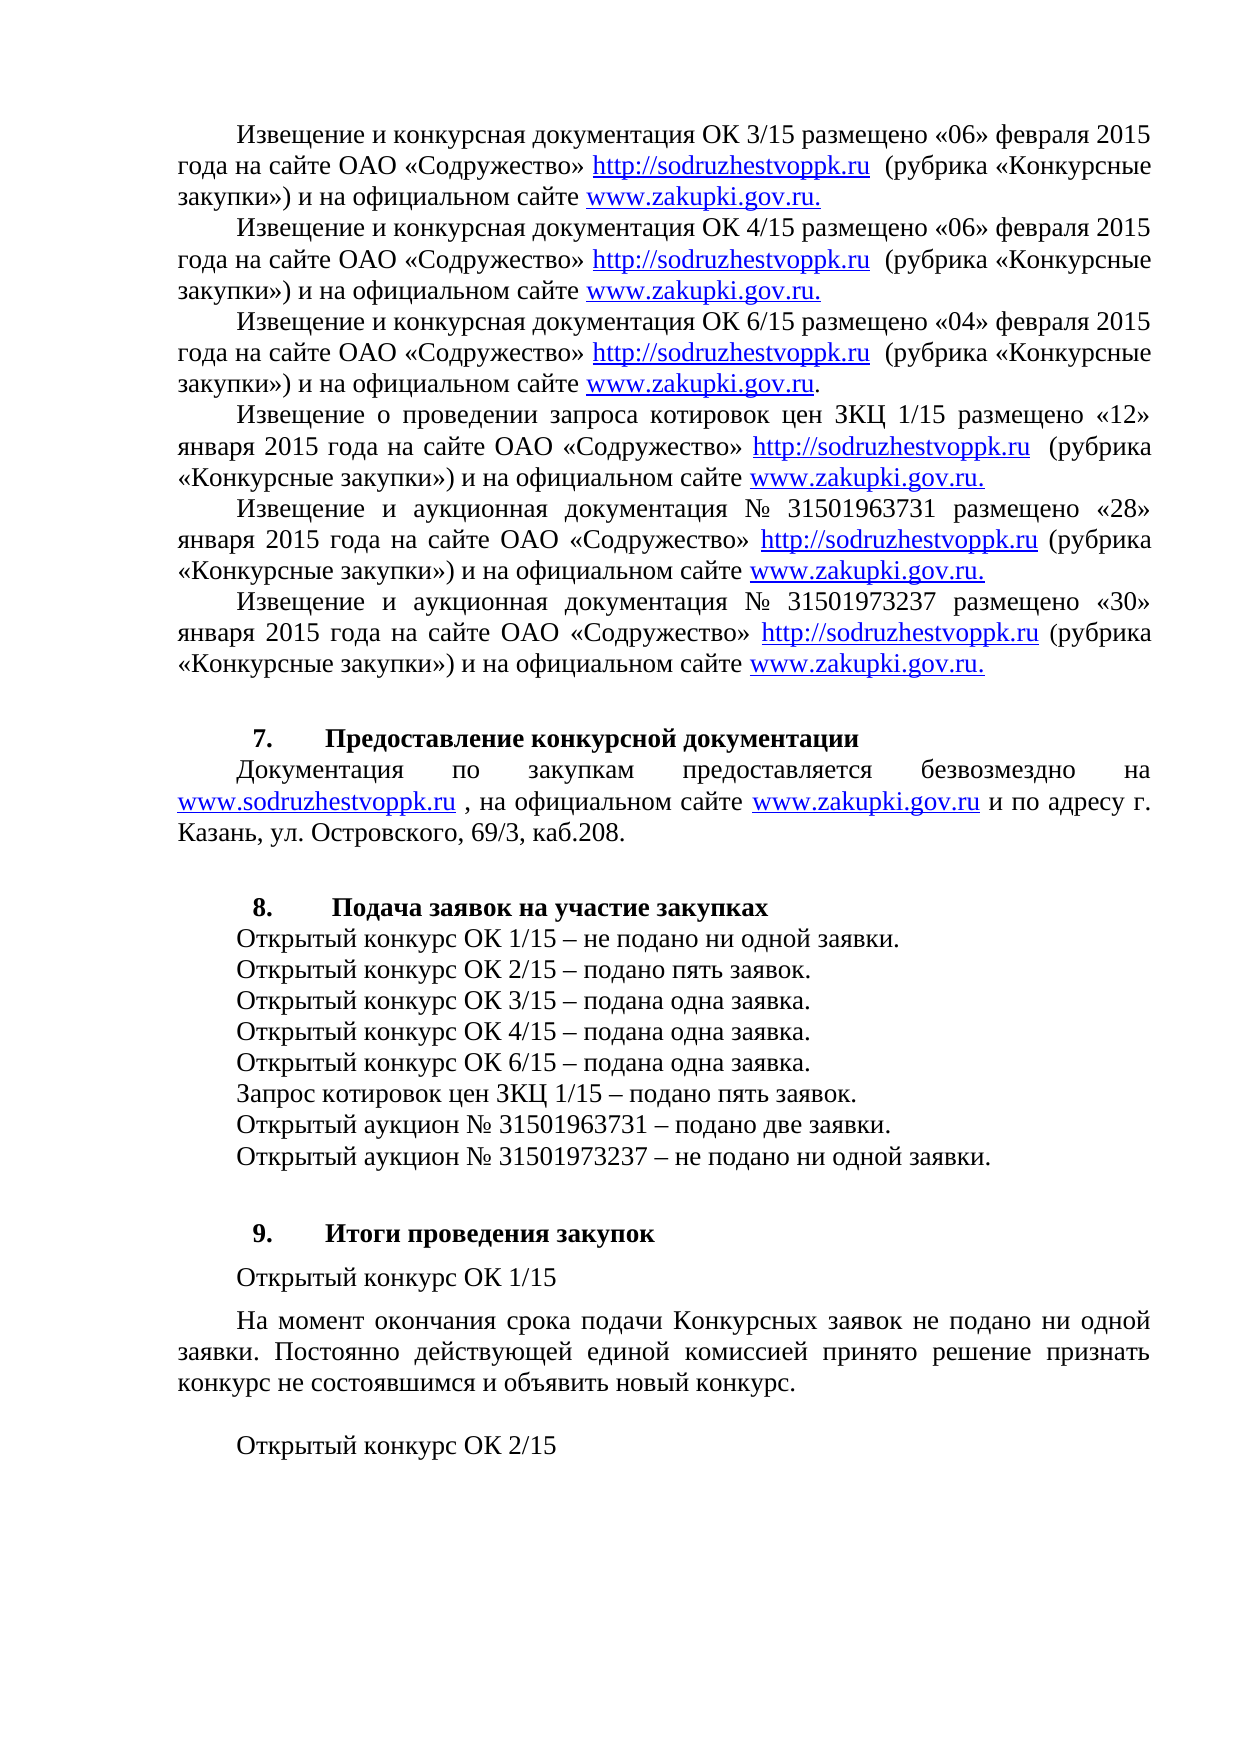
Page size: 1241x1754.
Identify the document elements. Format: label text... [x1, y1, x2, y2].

text Извещение и аукционная документация № 31501973237 размещено «30» января 2015 года на сайте ОАО «Содружество» http://sodruzhestvoppk.ru (рубрика «Конкурсные закупки») и на официальном сайте www.zakupki.gov.ru. [177, 585, 1152, 679]
list Подача заявок на участие закупках [177, 891, 1152, 922]
text Запрос котировок цен ЗКЦ 1/15 – подано пять заявок. [177, 1077, 1152, 1109]
text Документация по закупкам предоставляется безвозмездно на www.sodruzhestvoppk.ru , на официальном сайте www.zakupki.gov.ru и по адресу г. Казань, ул. Островского, 69/3, каб.208. [177, 753, 1152, 847]
text Открытый аукцион № 31501963731 – подано две заявки. [177, 1109, 1152, 1140]
text Извещение и конкурсная документация ОК 4/15 размещено «06» февраля 2015 года на сайте ОАО «Содружество» http://sodruzhestvoppk.ru (рубрика «Конкурсные закупки») и на официальном сайте www.zakupki.gov.ru. [177, 212, 1152, 305]
text Извещение и конкурсная документация ОК 3/15 размещено «06» февраля 2015 года на сайте ОАО «Содружество» http://sodruzhestvoppk.ru (рубрика «Конкурсные закупки») и на официальном сайте www.zakupki.gov.ru. [177, 118, 1152, 212]
list Предоставление конкурсной документации [177, 722, 1152, 753]
text Открытый конкурс ОК 1/15 [236, 1261, 1152, 1292]
list Итоги проведения закупок [177, 1217, 1152, 1248]
text Открытый конкурс ОК 1/15 – не подано ни одной заявки. [177, 922, 1152, 953]
text На момент окончания срока подачи Конкурсных заявок не подано ни одной заявки. Постоянно действующей единой комиссией принято решение признать конкурс не состоявшимся и объявить новый конкурс. [177, 1304, 1152, 1398]
text Извещение и аукционная документация № 31501963731 размещено «28» января 2015 года на сайте ОАО «Содружество» http://sodruzhestvoppk.ru (рубрика «Конкурсные закупки») и на официальном сайте www.zakupki.gov.ru. [177, 492, 1152, 585]
text Открытый аукцион № 31501973237 – не подано ни одной заявки. [177, 1140, 1152, 1171]
text Открытый конкурс ОК 2/15 [177, 1429, 1152, 1460]
text Открытый конкурс ОК 3/15 – подана одна заявка. [177, 984, 1152, 1015]
text Извещение о проведении запроса котировок цен ЗКЦ 1/15 размещено «12» января 2015 года на сайте ОАО «Содружество» http://sodruzhestvoppk.ru (рубрика «Конкурсные закупки») и на официальном сайте www.zakupki.gov.ru. [177, 398, 1152, 492]
text Открытый конкурс ОК 4/15 – подана одна заявка. [177, 1015, 1152, 1046]
text Извещение и конкурсная документация ОК 6/15 размещено «04» февраля 2015 года на сайте ОАО «Содружество» http://sodruzhestvoppk.ru (рубрика «Конкурсные закупки») и на официальном сайте www.zakupki.gov.ru. [177, 305, 1152, 398]
text Открытый конкурс ОК 6/15 – подана одна заявка. [177, 1046, 1152, 1077]
text Открытый конкурс ОК 2/15 – подано пять заявок. [177, 953, 1152, 984]
